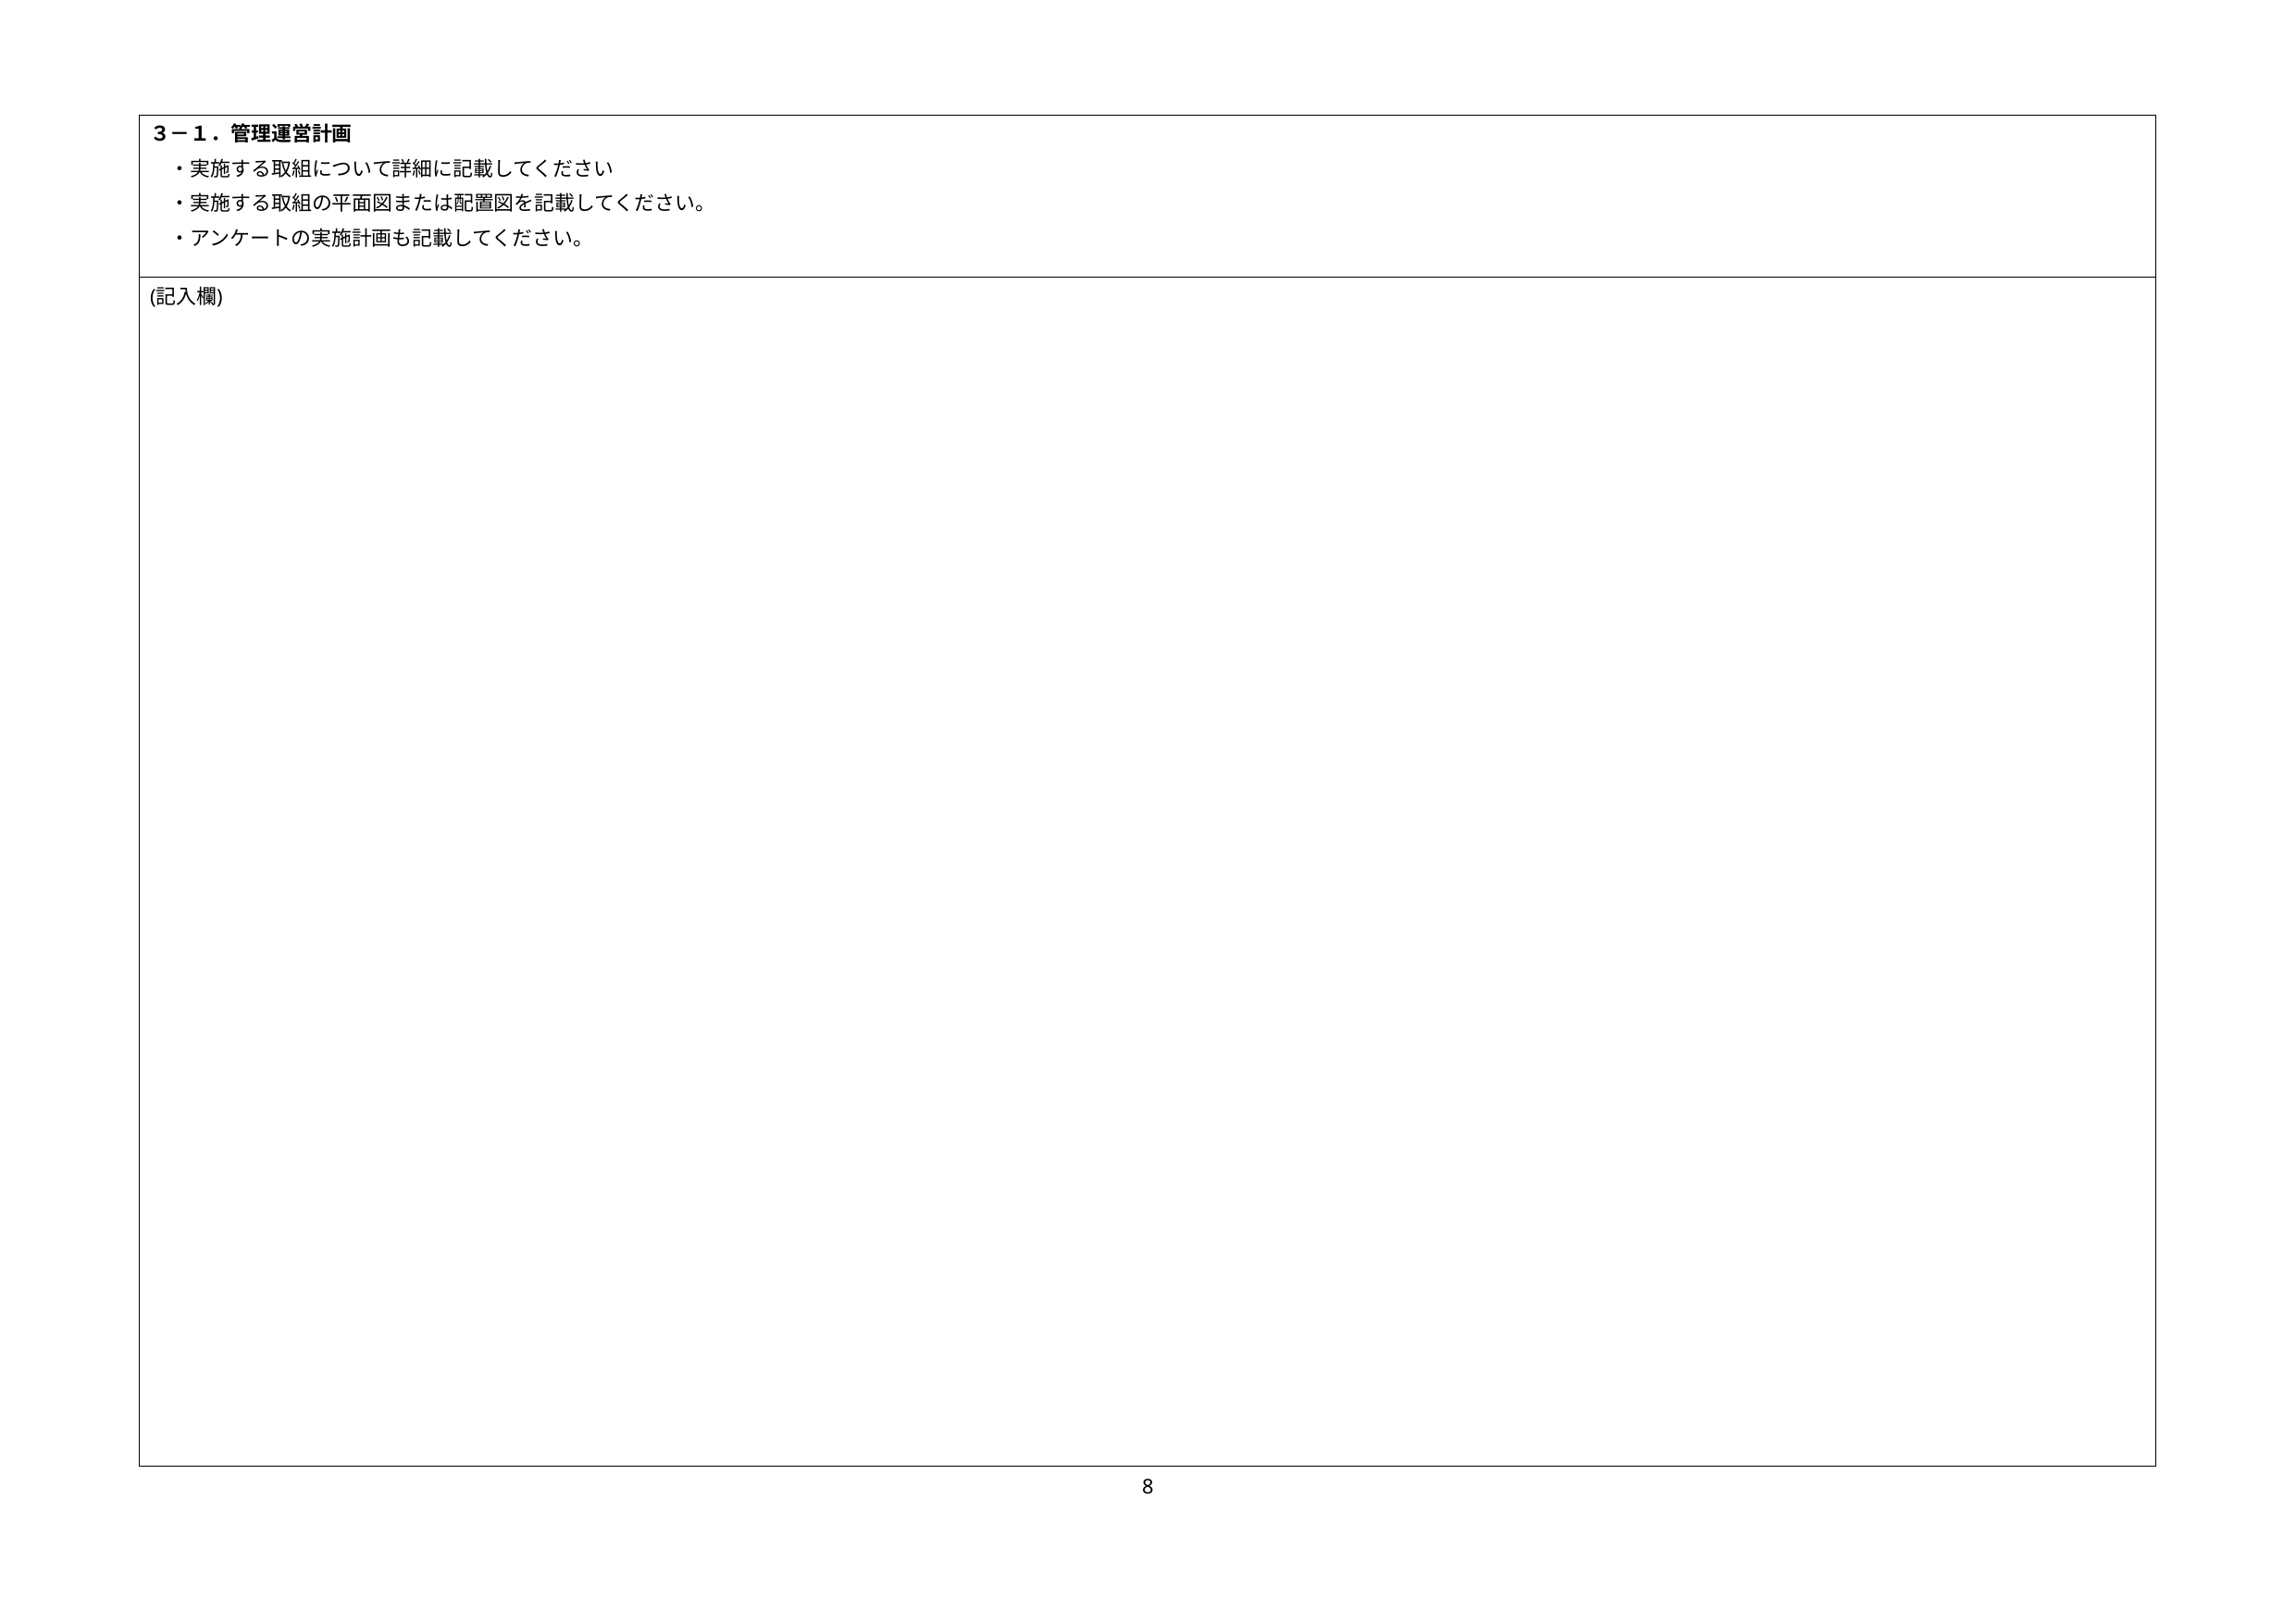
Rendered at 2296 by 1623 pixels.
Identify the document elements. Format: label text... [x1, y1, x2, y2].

table_cell ３－１．管理運営計画 ・実施する取組について詳細に記載してください ・実施する取組の平面図または配置図を記載してください。 ・アンケートの実施計画も記載してください。 [140, 116, 2155, 277]
table_cell (記入欄) [140, 278, 2155, 1466]
